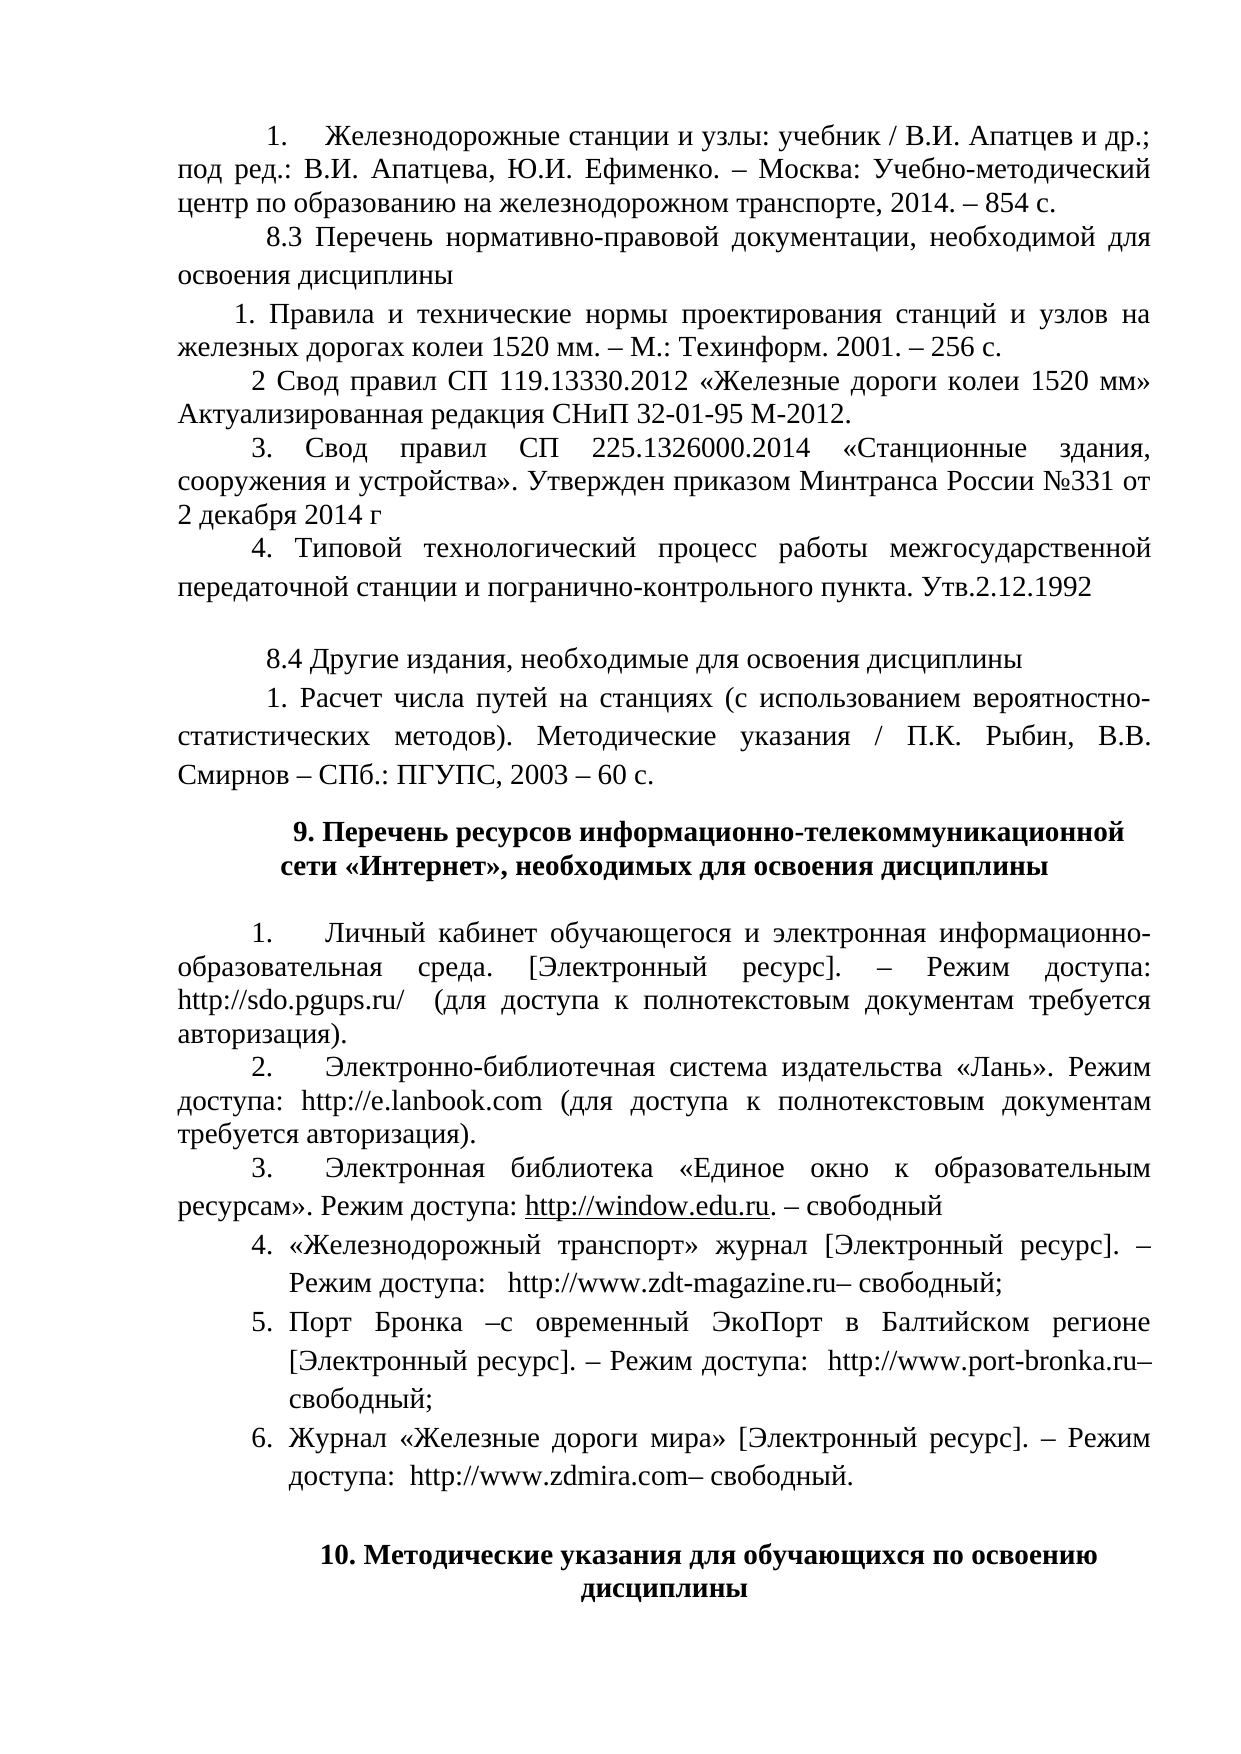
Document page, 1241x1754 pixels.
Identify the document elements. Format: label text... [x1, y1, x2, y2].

list Электронно-библиотечная система издательства «Лань». Режим доступа: http://e.lanbook.com (для доступа к полнотекстовым документам требуется авторизация). [177, 1049, 1152, 1150]
text 1. Расчет числа путей на станциях (с использованием вероятностно-статистических методов). Методические указания / П.К. Рыбин, В.В. Смирнов – СПб.: ПГУПС, 2003 – 60 с. [177, 680, 1152, 790]
text 8.4 Другие издания, необходимые для освоения дисциплины [177, 641, 1152, 675]
text 3. Свод правил СП 225.1326000.2014 «Станционные здания, сооружения и устройства». Утвержден приказом Минтранса России №331 от 2 декабря 2014 г [177, 430, 1152, 531]
text 10. Методические указания для обучающихся по освоению дисциплины [177, 1537, 1152, 1604]
list Железнодорожные станции и узлы: учебник / В.И. Апатцев и др.; под ред.: В.И. Апатцева, Ю.И. Ефименко. – Москва: Учебно-методический центр по образованию на железнодорожном транспорте, 2014. – 854 с. [177, 118, 1152, 219]
text 4. Типовой технологический процесс работы межгосударственной передаточной станции и погранично-контрольного пункта. Утв.2.12.1992 [177, 531, 1152, 603]
list Порт Бронка –с овременный ЭкоПорт в Балтийском регионе [Электронный ресурс]. – Режим доступа: http://www.port-bronka.ru– свободный; [251, 1304, 1152, 1415]
list Личный кабинет обучающегося и электронная информационно-образовательная среда. [Электронный ресурс]. – Режим доступа: http://sdo.pgups.ru/ (для доступа к полнотекстовым документам требуется авторизация). [177, 915, 1152, 1049]
list «Железнодорожный транспорт» журнал [Электронный ресурс]. – Режим доступа: http://www.zdt-magazine.ru– свободный; [251, 1227, 1152, 1299]
text 9. Перечень ресурсов информационно-телекоммуникационной сети «Интернет», необходимых для освоения дисциплины [177, 814, 1152, 882]
list Электронная библиотека «Единое окно к образовательным ресурсам». Режим доступа: http://window.edu.ru. – свободный [177, 1150, 1152, 1222]
text 8.3 Перечень нормативно-правовой документации, необходимой для освоения дисциплины [177, 219, 1152, 291]
text 1. Правила и технические нормы проектирования станций и узлов на железных дорогах колеи 1520 мм. – М.: Техинформ. 2001. – 256 с. [177, 296, 1152, 363]
text 2 Свод правил СП 119.13330.2012 «Железные дороги колеи 1520 мм» Актуализированная редакция СНиП 32-01-95 М-2012. [177, 363, 1152, 430]
list Журнал «Железные дороги мира» [Электронный ресурс]. – Режим доступа: http://www.zdmira.com– свободный. [251, 1420, 1152, 1492]
